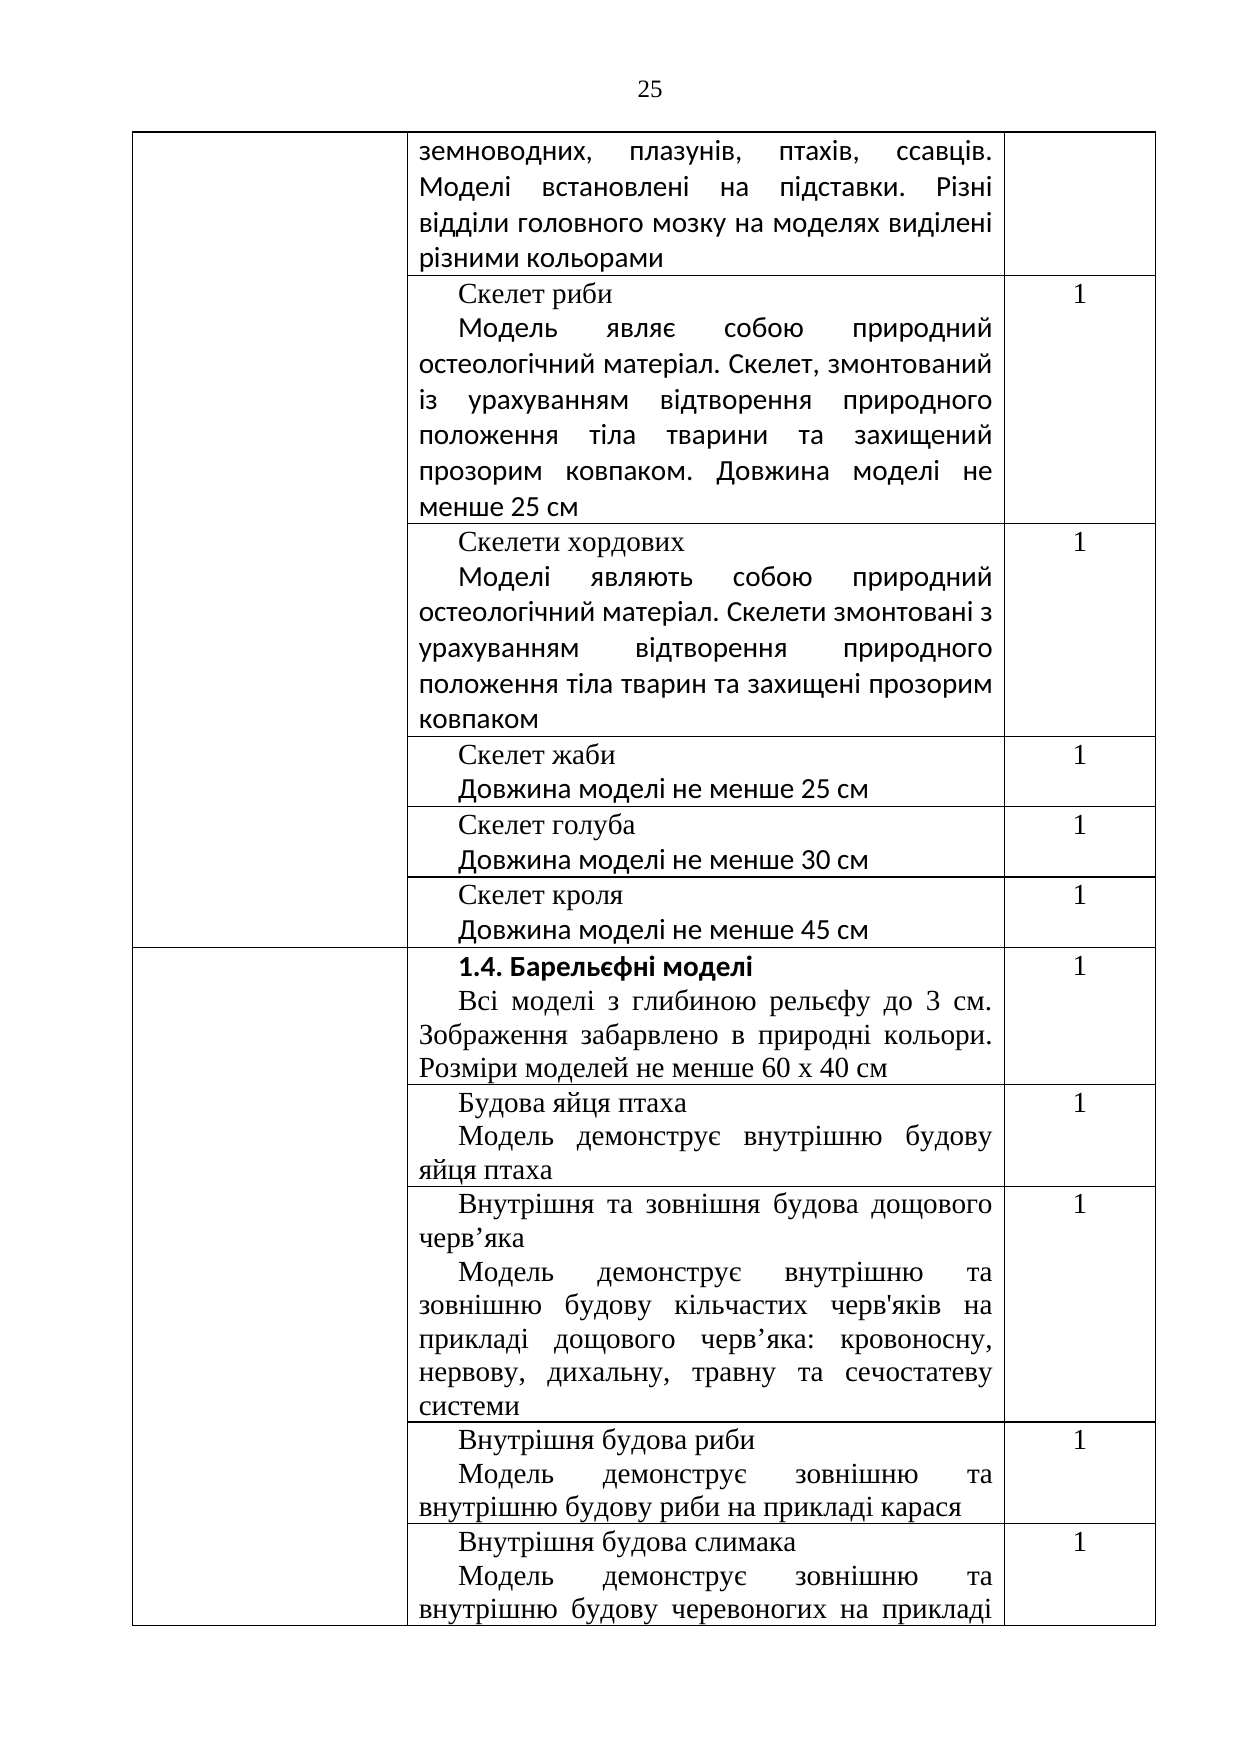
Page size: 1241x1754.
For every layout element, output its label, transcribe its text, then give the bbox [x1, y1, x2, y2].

table_cell Внутрішня та зовнішня будова дощового черв’яка Модель демонструє внутрішню та зовнішню будову кільчастих черв'яків на прикладі дощового черв’яка: кровоносну, нервову, дихальну, травну та сечостатеву системи [408, 1187, 1004, 1421]
table_cell 1 [1005, 1187, 1155, 1421]
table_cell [408, 133, 1004, 275]
table_cell Скелет голуба Довжина моделі не менше 30 см [408, 807, 1004, 876]
table_cell [133, 948, 407, 1625]
table_cell 1 [1005, 807, 1155, 876]
table_cell 1 [1005, 276, 1155, 523]
table_cell 1 [1005, 133, 1155, 275]
table_cell Скелет жаби Довжина моделі не менше 25 см [408, 737, 1004, 806]
table_cell Скелет риби Модель являє собою природний остеологічний матеріал. Скелет, змонтований із урахуванням відтворення природного положення тіла тварини та захищений прозорим ковпаком. Довжина моделі не менше 25 см [408, 276, 1004, 523]
table_cell Будова яйця птаха Модель демонструє внутрішню будову яйця птаха [408, 1085, 1004, 1186]
table_cell Внутрішня будова риби Модель демонструє зовнішню та внутрішню будову риби на прикладі карася [408, 1423, 1004, 1523]
table_cell 1 [1005, 1423, 1155, 1523]
table_cell 1 [1005, 1524, 1155, 1625]
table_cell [408, 1524, 1004, 1625]
table_cell 1 [1005, 1085, 1155, 1186]
table_cell Скелети хордових Моделі являють собою природний остеологічний матеріал. Скелети змонтовані з урахуванням відтворення природного положення тіла тварин та захищені прозорим ковпаком [408, 524, 1004, 736]
table_cell 1.4. Барельєфні моделі Всі моделі з глибиною рельєфу до 3 см. Зображення забарвлено в природні кольори. Розміри моделей не менше 60 х 40 см [408, 948, 1004, 1084]
table_cell 1 [1005, 737, 1155, 806]
table_cell 1 [1005, 948, 1155, 1084]
table_cell 1 [1005, 524, 1155, 736]
table_cell 1 [1005, 878, 1155, 947]
table_cell Скелет кроля Довжина моделі не менше 45 см [408, 878, 1004, 947]
